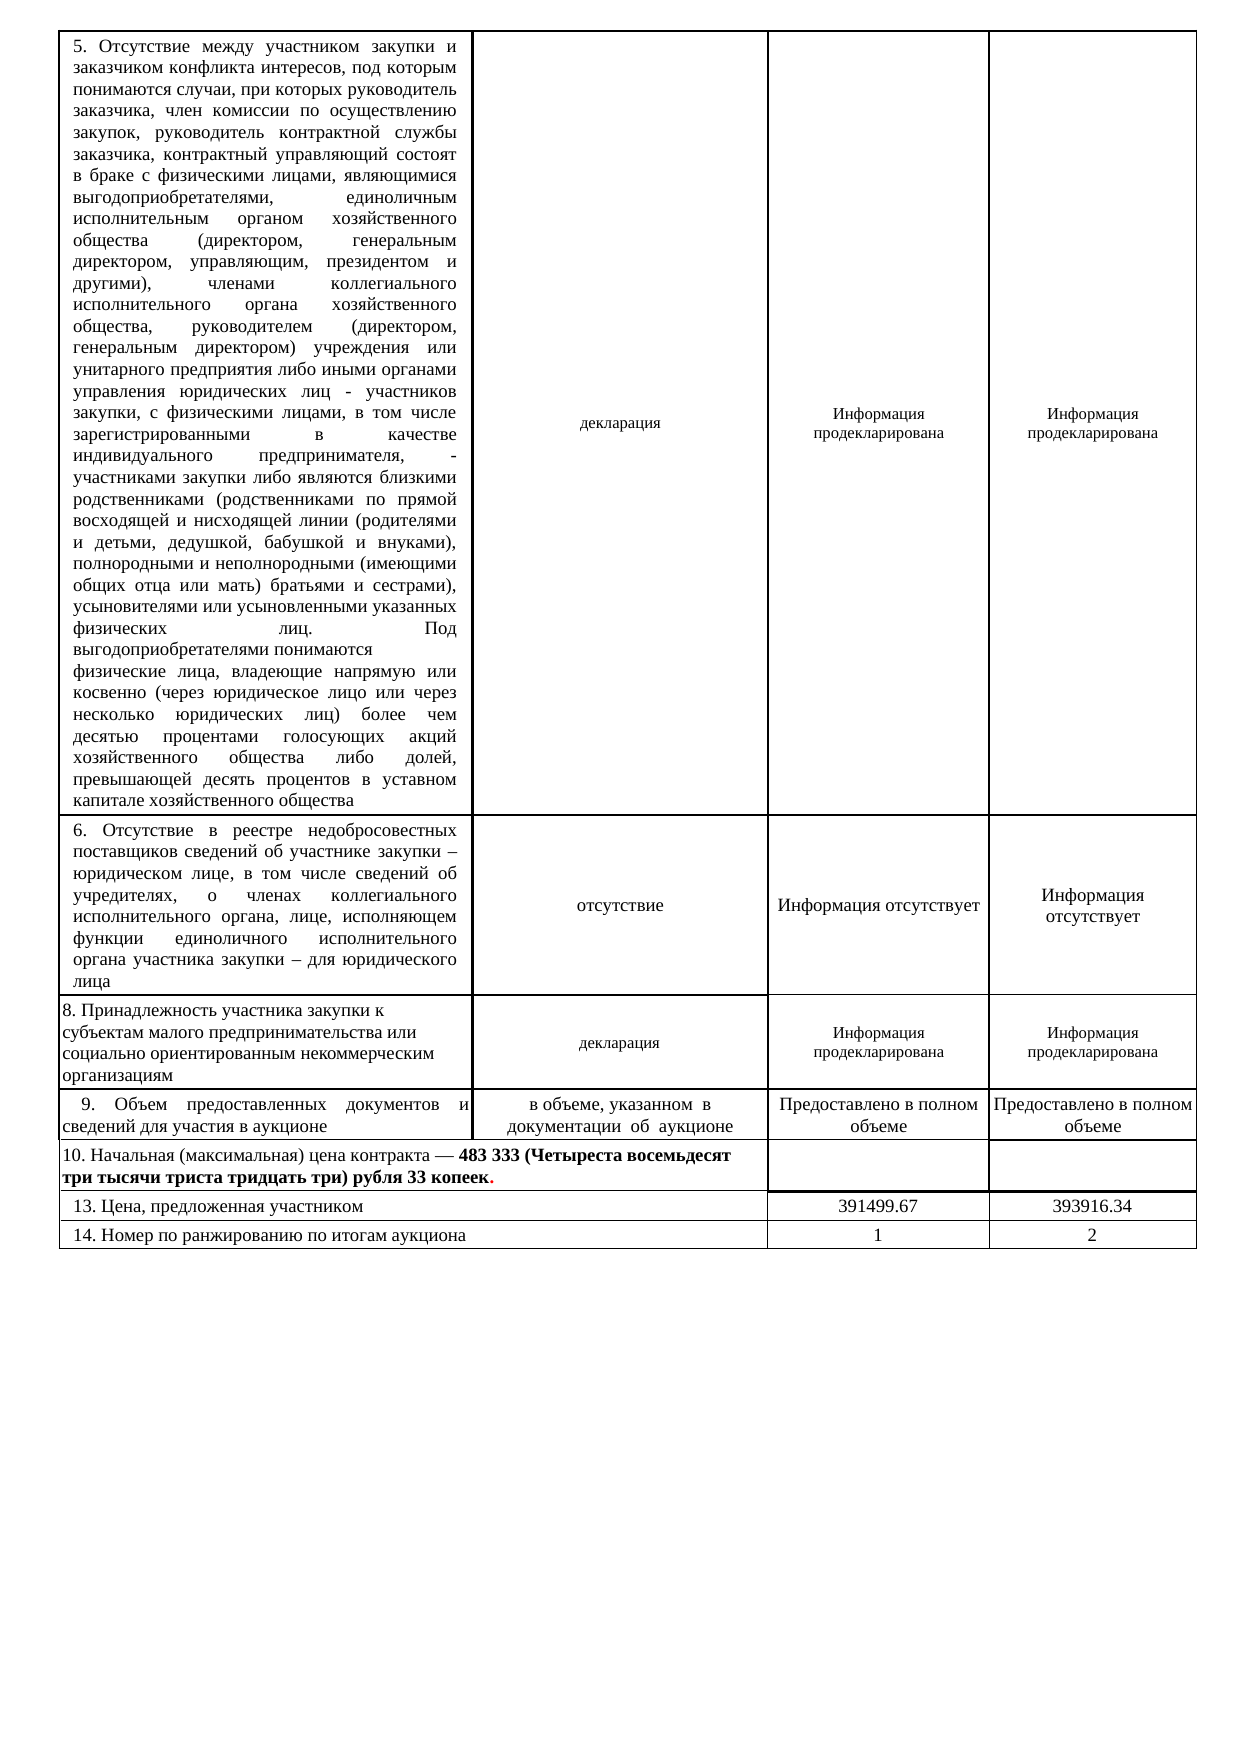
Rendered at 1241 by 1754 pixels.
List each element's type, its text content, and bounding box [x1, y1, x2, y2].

table_cell 13. Цена, предложенная участником [60, 1191, 767, 1220]
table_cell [990, 32, 1196, 814]
table_cell 5. Отсутствие между участником закупки и заказчиком конфликта интересов, под которым понимаются случаи, при которых руководитель заказчика, член комиссии по осуществлению закупок, руководитель контрактной службы заказчика, контрактный управляющий состоят в браке с физическими лицами, являющимися выгодоприобретателями, единоличным исполнительным органом хозяйственного общества (директором, генеральным директором, управляющим, президентом и другими), членами коллегиального исполнительного органа хозяйственного общества, руководителем (директором, генеральным директором) учреждения или унитарного предприятия либо иными органами управления юридических лиц - участников закупки, с физическими лицами, в том числе зарегистрированными в качестве индивидуального предпринимателя, - участниками закупки либо являются близкими родственниками (родственниками по прямой восходящей и нисходящей линии (родителями и детьми, дедушкой, бабушкой и внуками), полнородными и неполнородными (имеющими общих отца или мать) братьями и сестрами), усыновителями или усыновленными указанных физических лиц. Под выгодоприобретателями понимаются физические лица, владеющие напрямую или косвенно (через юридическое лицо или через несколько юридических лиц) более чем десятью процентами голосующих акций хозяйственного общества либо долей, превышающей десять процентов в уставном капитале хозяйственного общества [60, 32, 471, 814]
table_cell декларация [474, 32, 767, 814]
table_cell 6. Отсутствие в реестре недобросовестных поставщиков сведений об участнике закупки – юридическом лице, в том числе сведений об учредителях, о членах коллегиального исполнительного органа, лице, исполняющем функции единоличного исполнительного органа участника закупки – для юридического лица [60, 816, 471, 994]
table_cell 10. Начальная (максимальная) цена контракта — 483 333 (Четыреста восемьдесят три тысячи триста тридцать три) рубля 33 копеек. [60, 1140, 767, 1190]
table_cell Предоставлено в полном объеме [769, 1090, 988, 1139]
table_cell Предоставлено в полном объеме [990, 1090, 1196, 1139]
table_cell 2 [990, 1221, 1196, 1248]
table_cell 8. Принадлежность участника закупки к субъектам малого предпринимательства или социально ориентированным некоммерческим организациям [60, 996, 471, 1088]
table_cell в объеме, указанном в документации об аукционе [474, 1090, 767, 1139]
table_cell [769, 32, 988, 814]
table_cell 393916.34 [990, 1193, 1196, 1220]
table_cell [990, 1141, 1196, 1190]
table_cell 1 [768, 1221, 989, 1248]
table_cell Информация продекларирована [769, 995, 988, 1088]
table_cell отсутствие [474, 816, 767, 994]
table_cell декларация [474, 996, 767, 1088]
table_cell 391499.67 [768, 1193, 989, 1220]
table_cell Информация продекларирована [990, 995, 1196, 1088]
table_cell Информация отсутствует [769, 816, 988, 994]
table_cell Информация отсутствует [990, 816, 1196, 994]
table_cell 14. Номер по ранжированию по итогам аукциона [60, 1221, 767, 1248]
table_cell 9. Объем предоставленных документов и сведений для участия в аукционе [60, 1090, 471, 1139]
table_cell [769, 1140, 988, 1190]
